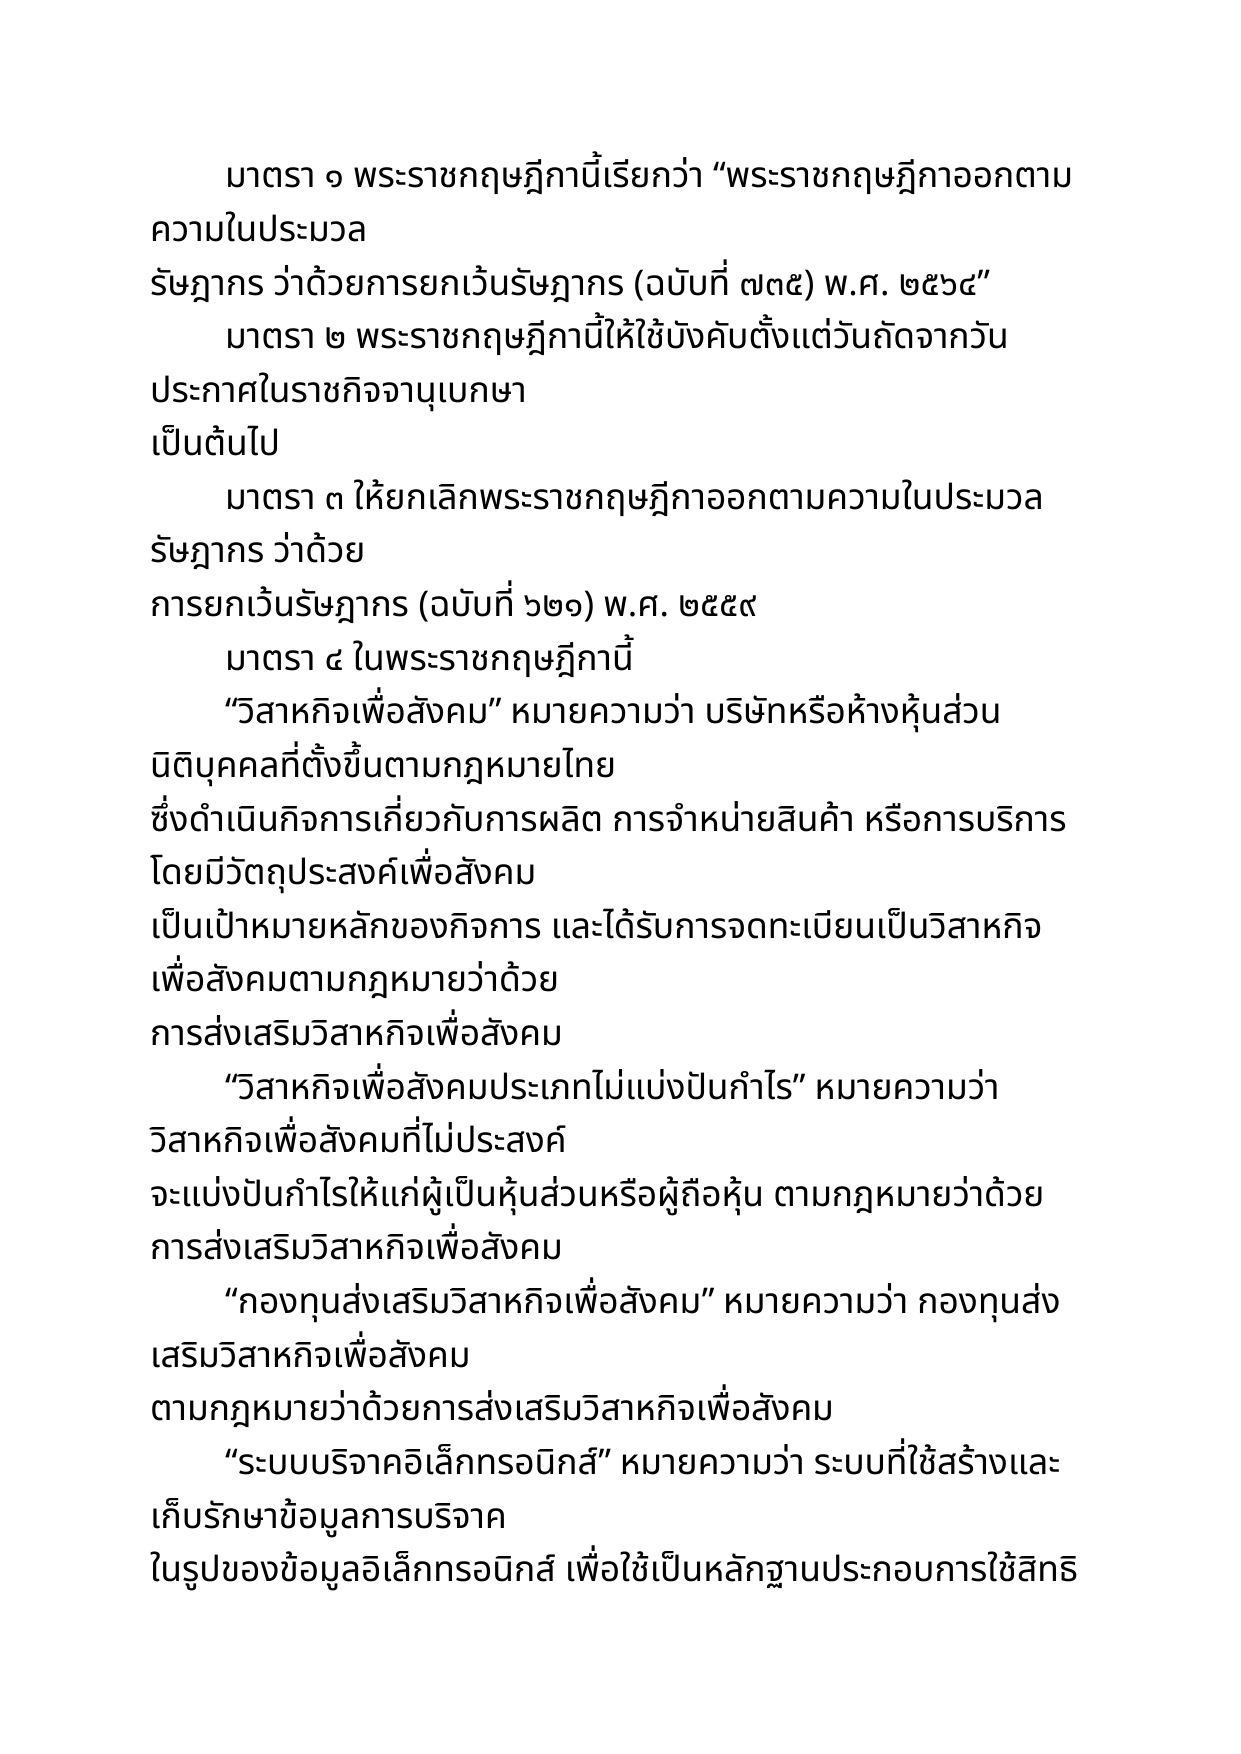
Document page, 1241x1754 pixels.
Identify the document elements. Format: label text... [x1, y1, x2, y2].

text มาตรา ๑ พระราชกฤษฎีกานี้เรียกว่า “พระราชกฤษฎีกาออกตามความในประมวล รัษฎากร ว่าด้วยการยกเว้นรัษฎากร (ฉบับที่ ๗๓๕) พ.ศ. ๒๕๖๔” [150, 150, 1090, 311]
text “กองทุนส่งเสริมวิสาหกิจเพื่อสังคม” หมายความว่า กองทุนส่งเสริมวิสาหกิจเพื่อสังคม ตามกฎหมายว่าด้วยการส่งเสริมวิสาหกิจเพื่อสังคม [150, 1276, 1090, 1437]
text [150, 1437, 1090, 1597]
text มาตรา ๓ ให้ยกเลิกพระราชกฤษฎีกาออกตามความในประมวลรัษฎากร ว่าด้วย การยกเว้นรัษฎากร (ฉบับที่ ๖๒๑) พ.ศ. ๒๕๕๙ [150, 472, 1090, 632]
text “วิสาหกิจเพื่อสังคม” หมายความว่า บริษัทหรือห้างหุ้นส่วนนิติบุคคลที่ตั้งขึ้นตามกฎหมายไทย ซึ่งดำเนินกิจการเกี่ยวกับการผลิต การจำหน่ายสินค้า หรือการบริการ โดยมีวัตถุประสงค์เพื่อสังคม เป็นเป้าหมายหลักของกิจการ และได้รับการจดทะเบียนเป็นวิสาหกิจเพื่อสังคมตามกฎหมายว่าด้วย การส่งเสริมวิสาหกิจเพื่อสังคม [150, 686, 1090, 1061]
text “วิสาหกิจเพื่อสังคมประเภทไม่แบ่งปันกำไร” หมายความว่า วิสาหกิจเพื่อสังคมที่ไม่ประสงค์ จะแบ่งปันกำไรให้แก่ผู้เป็นหุ้นส่วนหรือผู้ถือหุ้น ตามกฎหมายว่าด้วยการส่งเสริมวิสาหกิจเพื่อสังคม [150, 1061, 1090, 1276]
text มาตรา ๔ ในพระราชกฤษฎีกานี้ [150, 632, 1090, 686]
text มาตรา ๒ พระราชกฤษฎีกานี้ให้ใช้บังคับตั้งแต่วันถัดจากวันประกาศในราชกิจจานุเบกษา เป็นต้นไป [150, 311, 1090, 472]
